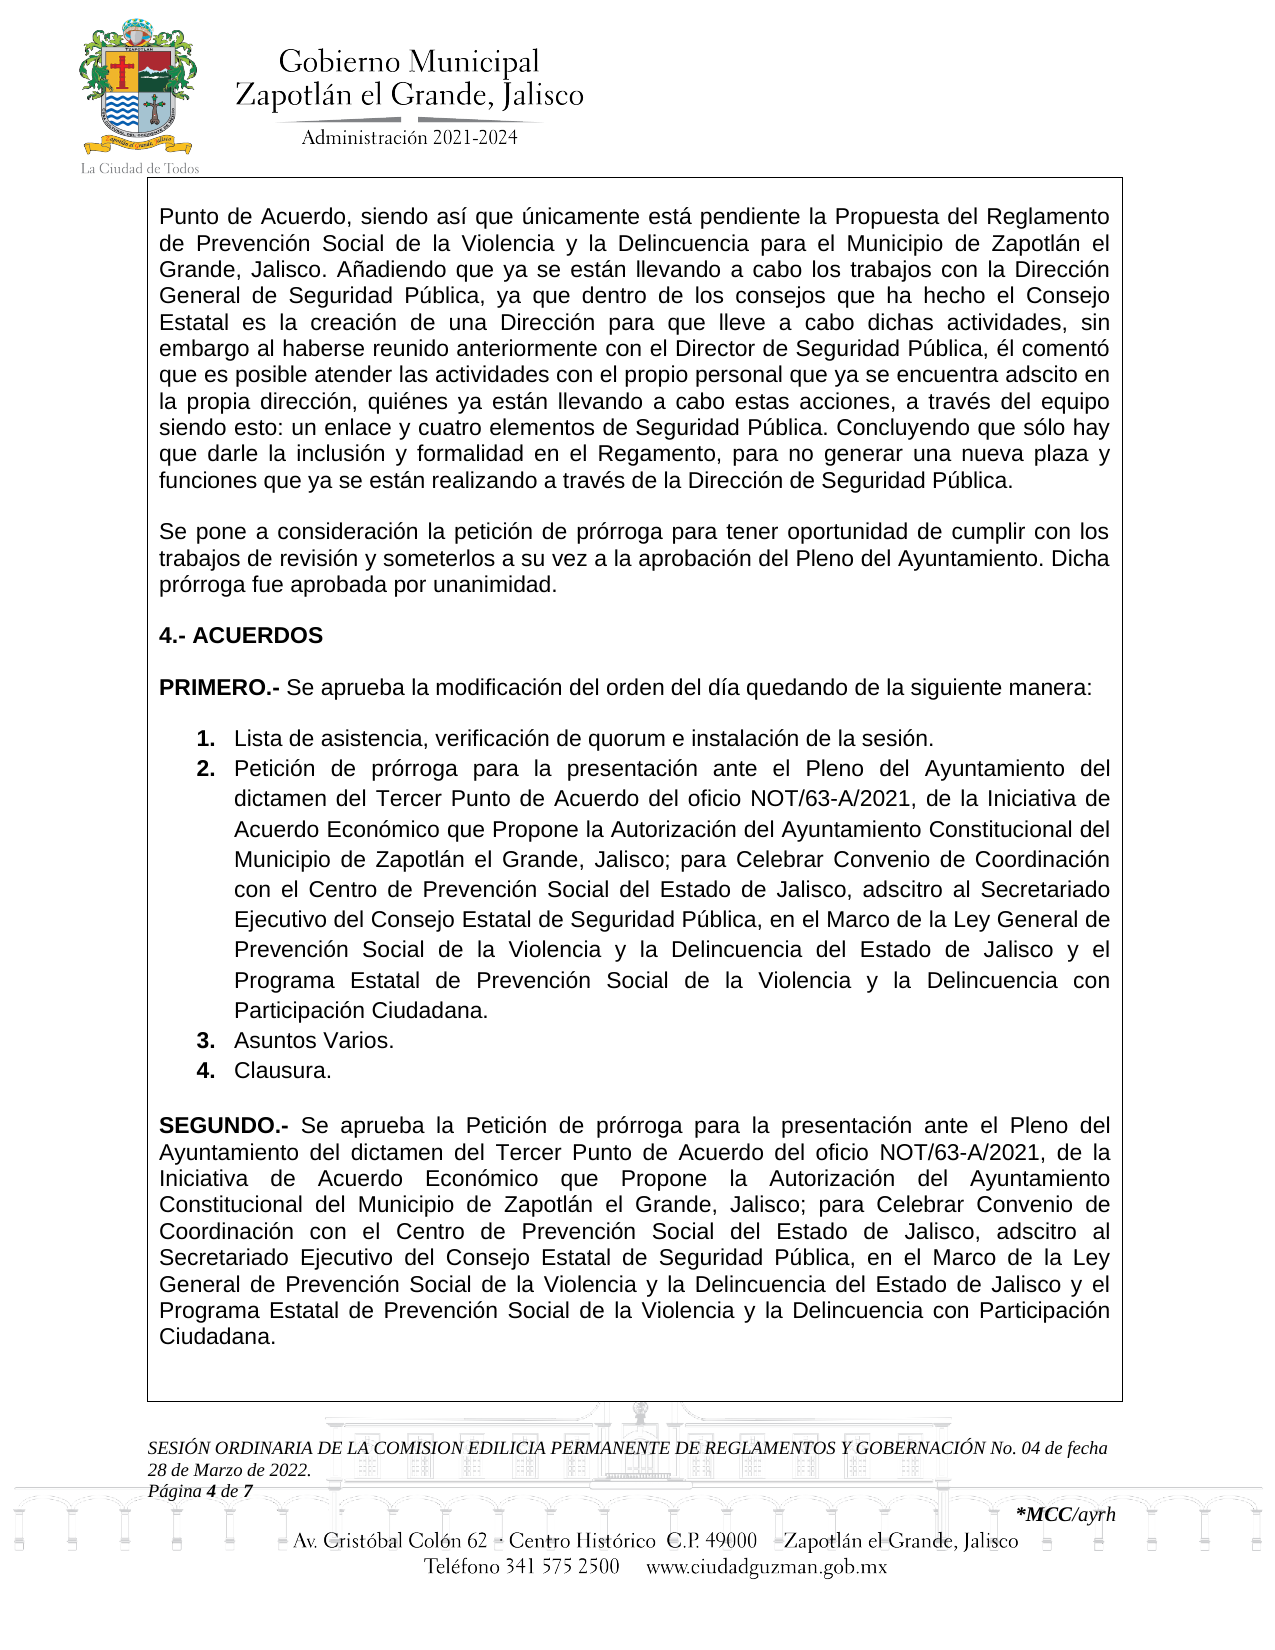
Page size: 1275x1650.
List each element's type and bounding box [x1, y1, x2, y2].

table_cell [148, 178, 1122, 1401]
picture [0, 0, 1275, 1622]
